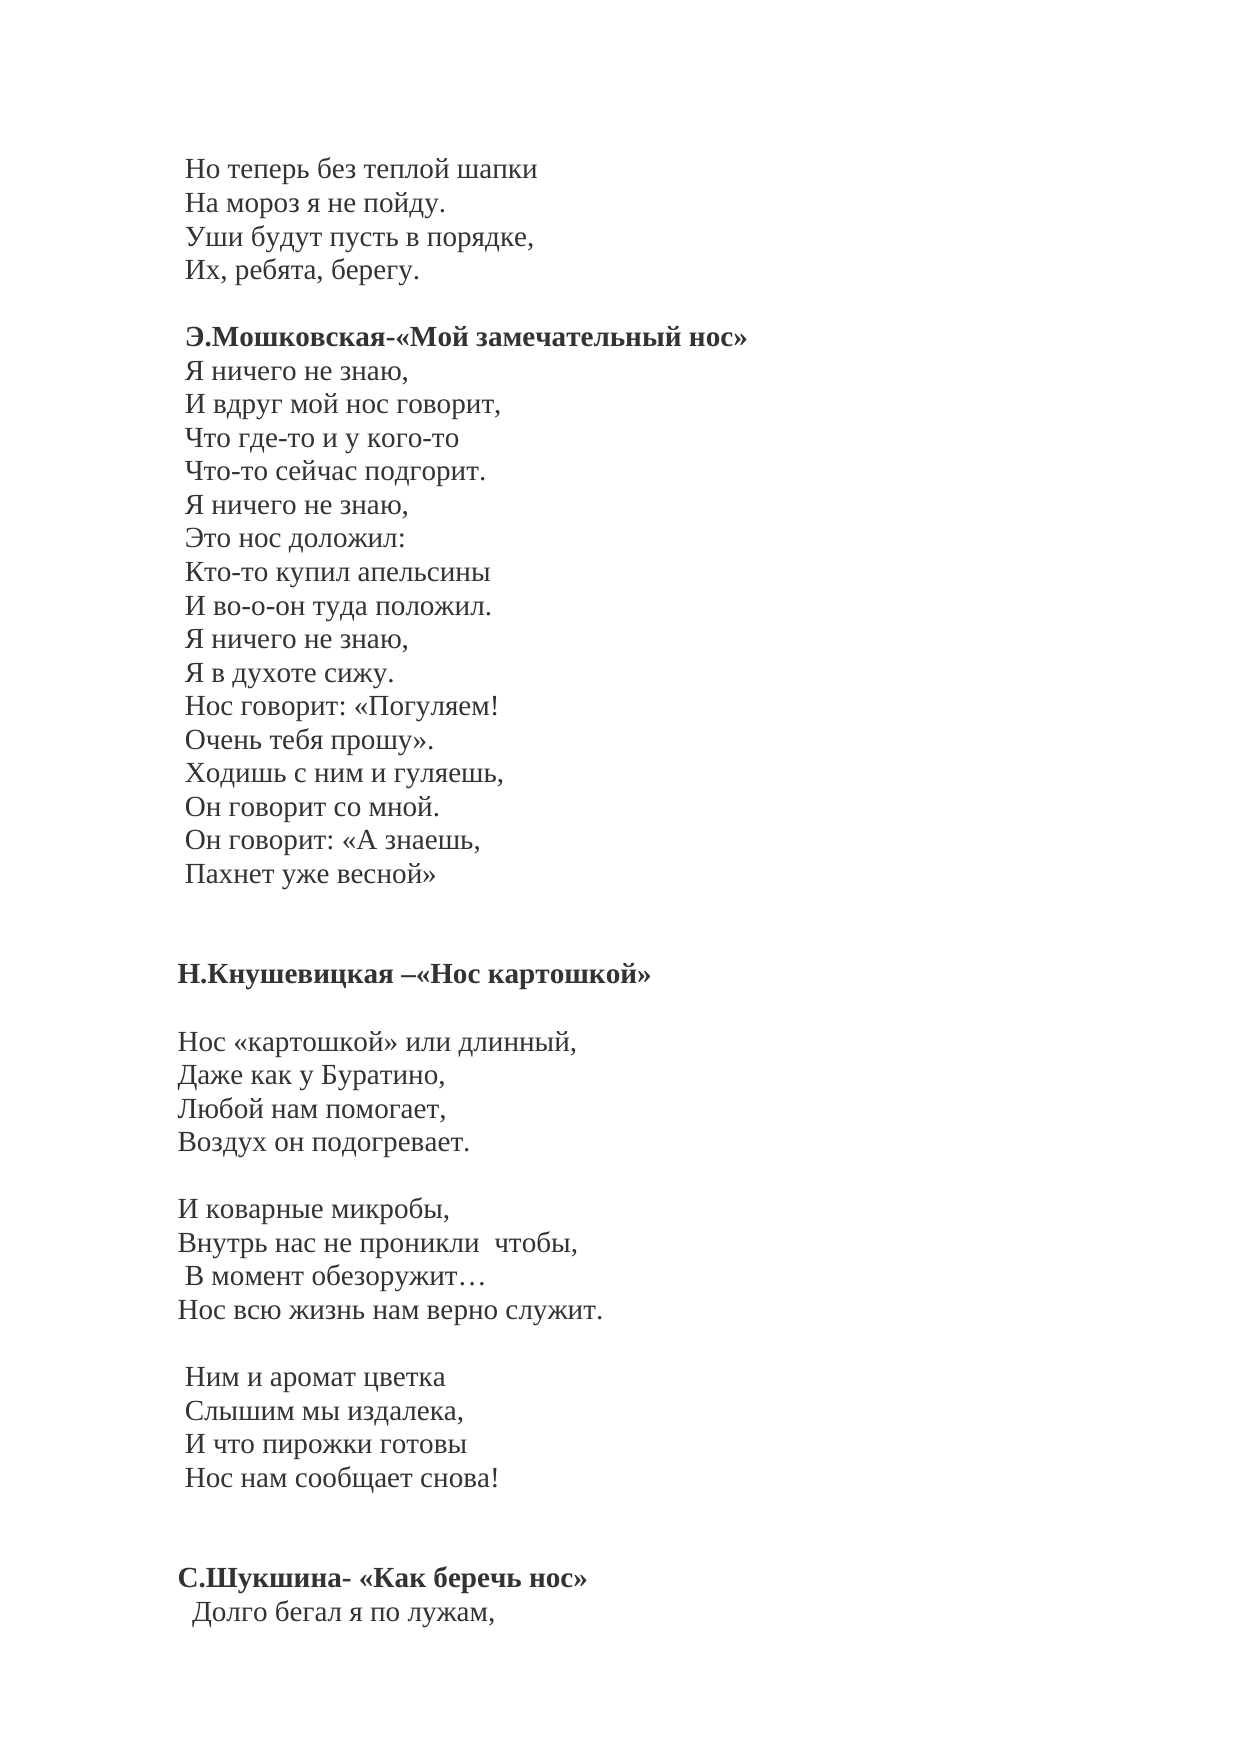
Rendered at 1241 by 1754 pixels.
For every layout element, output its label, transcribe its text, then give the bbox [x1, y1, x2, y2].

text Нос «картошкой» или длинный, [177, 1024, 1152, 1057]
text Нос нам сообщает снова! [177, 1460, 1152, 1493]
text Я в духоте сижу. [177, 655, 1152, 688]
text Я ничего не знаю, [177, 487, 1152, 521]
text Нос всю жизнь нам верно служит. [177, 1292, 1152, 1326]
text И что пирожки готовы [177, 1426, 1152, 1460]
text Я ничего не знаю, [177, 353, 1152, 386]
text Он говорит: «А знаешь, [177, 822, 1152, 856]
text Кто-то купил апельсины [177, 554, 1152, 588]
text Воздух он подогревает. [177, 1124, 1152, 1158]
text Что где-то и у кого-то [177, 420, 1152, 453]
text И вдруг мой нос говорит, [177, 386, 1152, 420]
text Очень тебя прошу». [177, 722, 1152, 755]
text Уши будут пусть в порядке, [177, 219, 1152, 252]
text Ним и аромат цветка [177, 1359, 1152, 1393]
text Пахнет уже весной» [177, 856, 1152, 889]
text Внутрь нас не проникли чтобы, [177, 1225, 1152, 1258]
text И во-о-он туда положил. [177, 588, 1152, 621]
text И коварные микробы, [177, 1191, 1152, 1225]
text Но теперь без теплой шапки [177, 152, 1152, 185]
text Н.Кнушевицкая –«Нос картошкой» [177, 957, 1152, 990]
text Что-то сейчас подгорит. [177, 453, 1152, 487]
text На мороз я не пойду. [177, 185, 1152, 219]
text Э.Мошковская-«Мой замечательный нос» [177, 319, 1152, 353]
text В момент обезоружит… [177, 1258, 1152, 1292]
text Нос говорит: «Погуляем! [177, 688, 1152, 722]
text Слышим мы издалека, [177, 1393, 1152, 1426]
text Он говорит со мной. [177, 789, 1152, 822]
text Ходишь с ним и гуляешь, [177, 755, 1152, 789]
text Их, ребята, берегу. [177, 252, 1152, 286]
text Любой нам помогает, [177, 1091, 1152, 1124]
text Даже как у Буратино, [177, 1057, 1152, 1091]
text Я ничего не знаю, [177, 621, 1152, 655]
text Это нос доложил: [177, 521, 1152, 554]
text Долго бегал я по лужам, [177, 1594, 1152, 1627]
text С.Шукшина- «Как беречь нос» [177, 1560, 1152, 1594]
